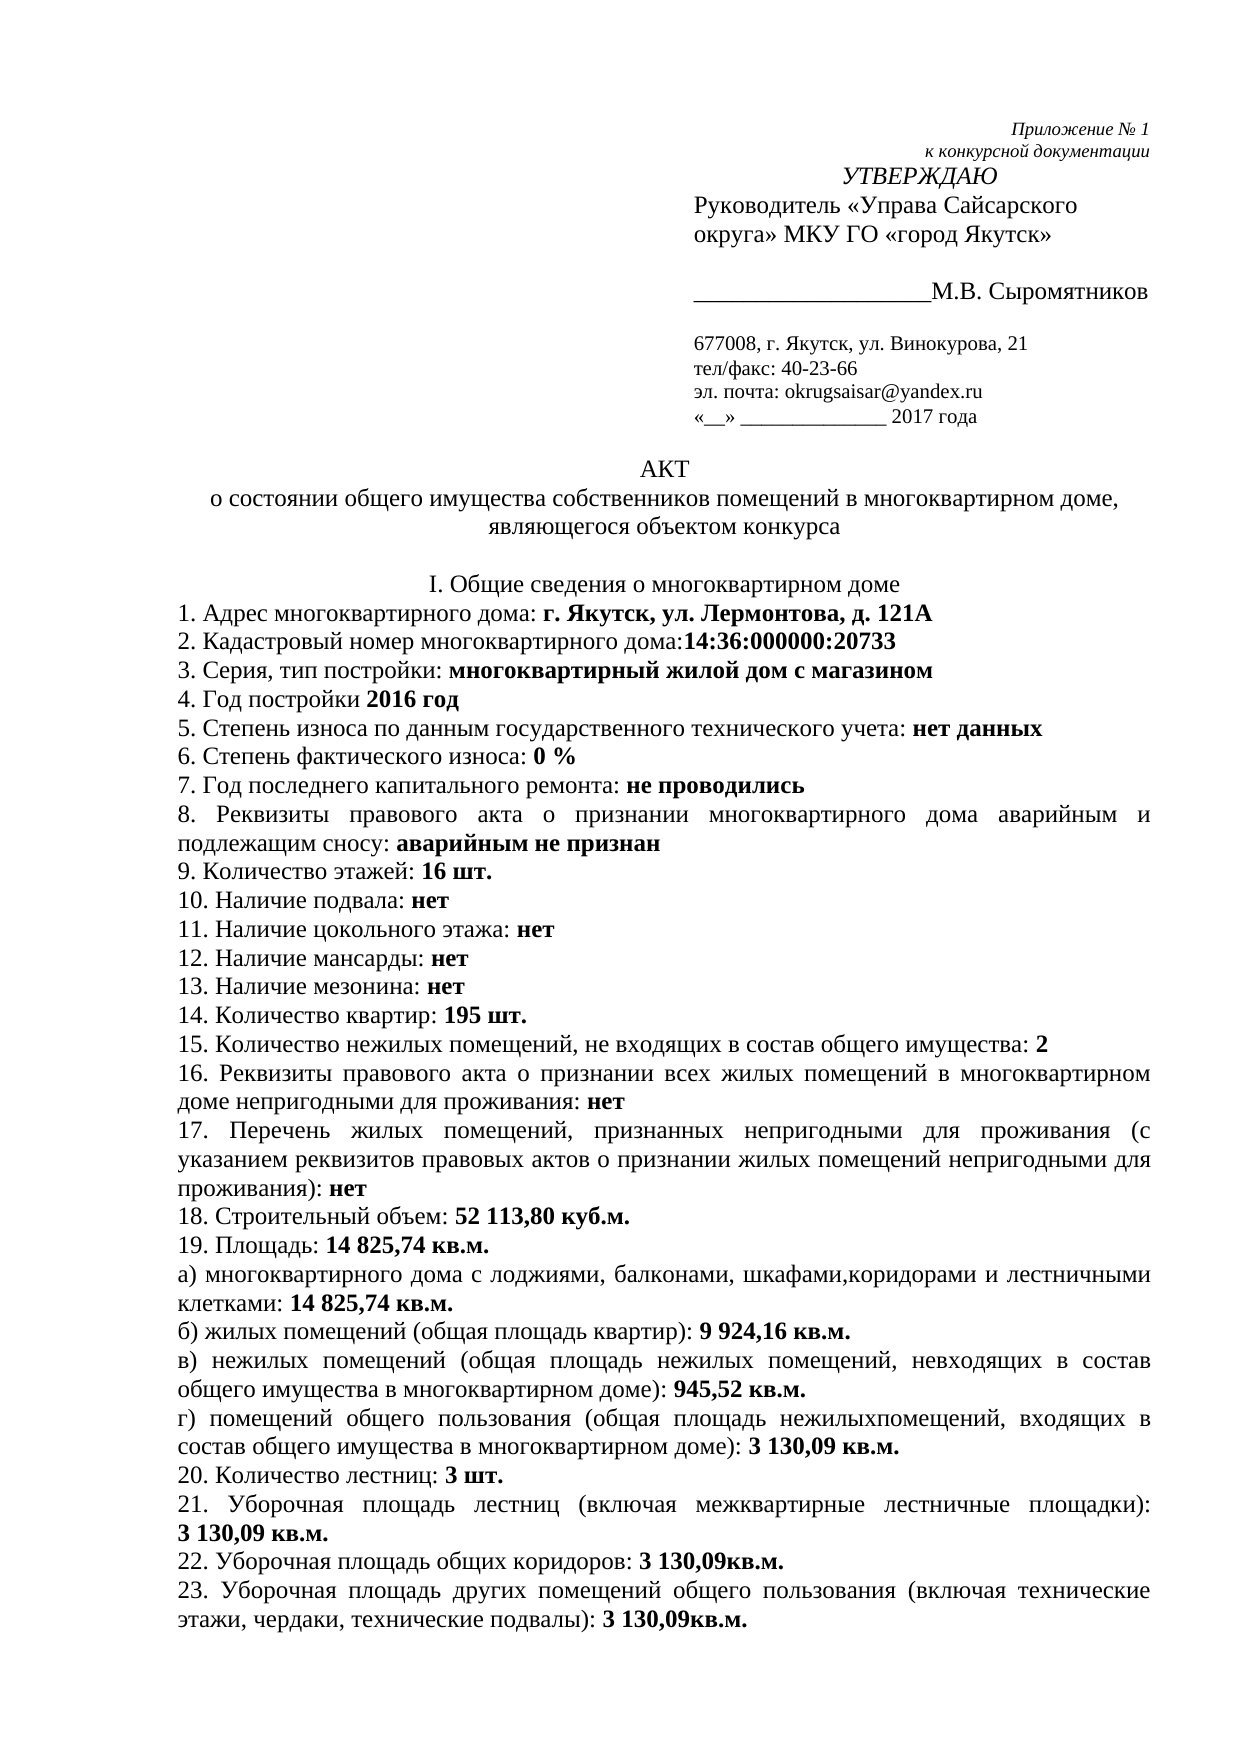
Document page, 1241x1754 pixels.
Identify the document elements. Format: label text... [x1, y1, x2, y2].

text 16. Реквизиты правового акта о признании всех жилых помещений в многоквартирном доме непригодными для проживания: нет [177, 1058, 1152, 1115]
text к конкурсной документации [177, 140, 1152, 161]
text тел/факс: 40-23-66 [693, 355, 1152, 379]
text 6. Степень фактического износа: 0 % [177, 741, 1152, 770]
text 23. Уборочная площадь других помещений общего пользования (включая технические этажи, чердаки, технические подвалы): 3 130,09кв.м. [177, 1575, 1152, 1633]
text 2. Кадастровый номер многоквартирного дома:14:36:000000:20733 [177, 626, 1152, 655]
text Руководитель «Управа Сайсарского округа» МКУ ГО «город Якутск» [693, 190, 1152, 247]
text являющегося объектом конкурса [177, 511, 1152, 540]
text 1. Адрес многоквартирного дома: г. Якутск, ул. Лермонтова, д. 121А [177, 598, 1152, 626]
text 3. Серия, тип постройки: многоквартирный жилой дом с магазином [177, 655, 1152, 684]
text I. Общие сведения о многоквартирном доме [177, 569, 1152, 598]
text б) жилых помещений (общая площадь квартир): 9 924,16 кв.м. [177, 1316, 1152, 1345]
text АКТ [177, 454, 1152, 483]
text 20. Количество лестниц: 3 шт. [177, 1460, 1152, 1489]
text 18. Строительный объем: 52 113,80 куб.м. [177, 1201, 1152, 1230]
text 8. Реквизиты правового акта о признании многоквартирного дома аварийным и подлежащим сносу: аварийным не признан [177, 799, 1152, 856]
text о состоянии общего имущества собственников помещений в многоквартирном доме, [177, 483, 1152, 511]
text 7. Год последнего капитального ремонта: не проводились [177, 770, 1152, 799]
text 19. Площадь: 14 825,74 кв.м. [177, 1230, 1152, 1259]
text «__» ______________ 2017 года [620, 403, 1152, 428]
text 22. Уборочная площадь общих коридоров: 3 130,09кв.м. [177, 1546, 1152, 1575]
text 12. Наличие мансарды: нет [177, 943, 1152, 971]
text 11. Наличие цокольного этажа: нет [177, 914, 1152, 943]
text 13. Наличие мезонина: нет [177, 971, 1152, 1000]
text 5. Степень износа по данным государственного технического учета: нет данных [177, 713, 1152, 741]
text ___________________М.В. Сыромятников [620, 276, 1152, 305]
text а) многоквартирного дома с лоджиями, балконами, шкафами,коридорами и лестничными клетками: 14 825,74 кв.м. [177, 1259, 1152, 1316]
text г) помещений общего пользования (общая площадь нежилыхпомещений, входящих в состав общего имущества в многоквартирном доме): 3 130,09 кв.м. [177, 1403, 1152, 1460]
text 14. Количество квартир: 195 шт. [177, 1000, 1152, 1029]
text УТВЕРЖДАЮ [767, 161, 1152, 190]
text 677008, г. Якутск, ул. Винокурова, 21 [620, 331, 1152, 355]
text эл. почта: okrugsaisar@yandex.ru [620, 379, 1152, 403]
text 15. Количество нежилых помещений, не входящих в состав общего имущества: 2 [177, 1029, 1152, 1058]
text 9. Количество этажей: 16 шт. [177, 856, 1152, 885]
text 17. Перечень жилых помещений, признанных непригодными для проживания (с указанием реквизитов правовых актов о признании жилых помещений непригодными для проживания): нет [177, 1115, 1152, 1201]
text 4. Год постройки 2016 год [177, 684, 1152, 713]
text Приложение № 1 [177, 118, 1152, 140]
text 10. Наличие подвала: нет [177, 885, 1152, 914]
text в) нежилых помещений (общая площадь нежилых помещений, невходящих в состав общего имущества в многоквартирном доме): 945,52 кв.м. [177, 1345, 1152, 1403]
text 21. Уборочная площадь лестниц (включая межквартирные лестничные площадки): 3 130,09 кв.м. [177, 1489, 1152, 1546]
